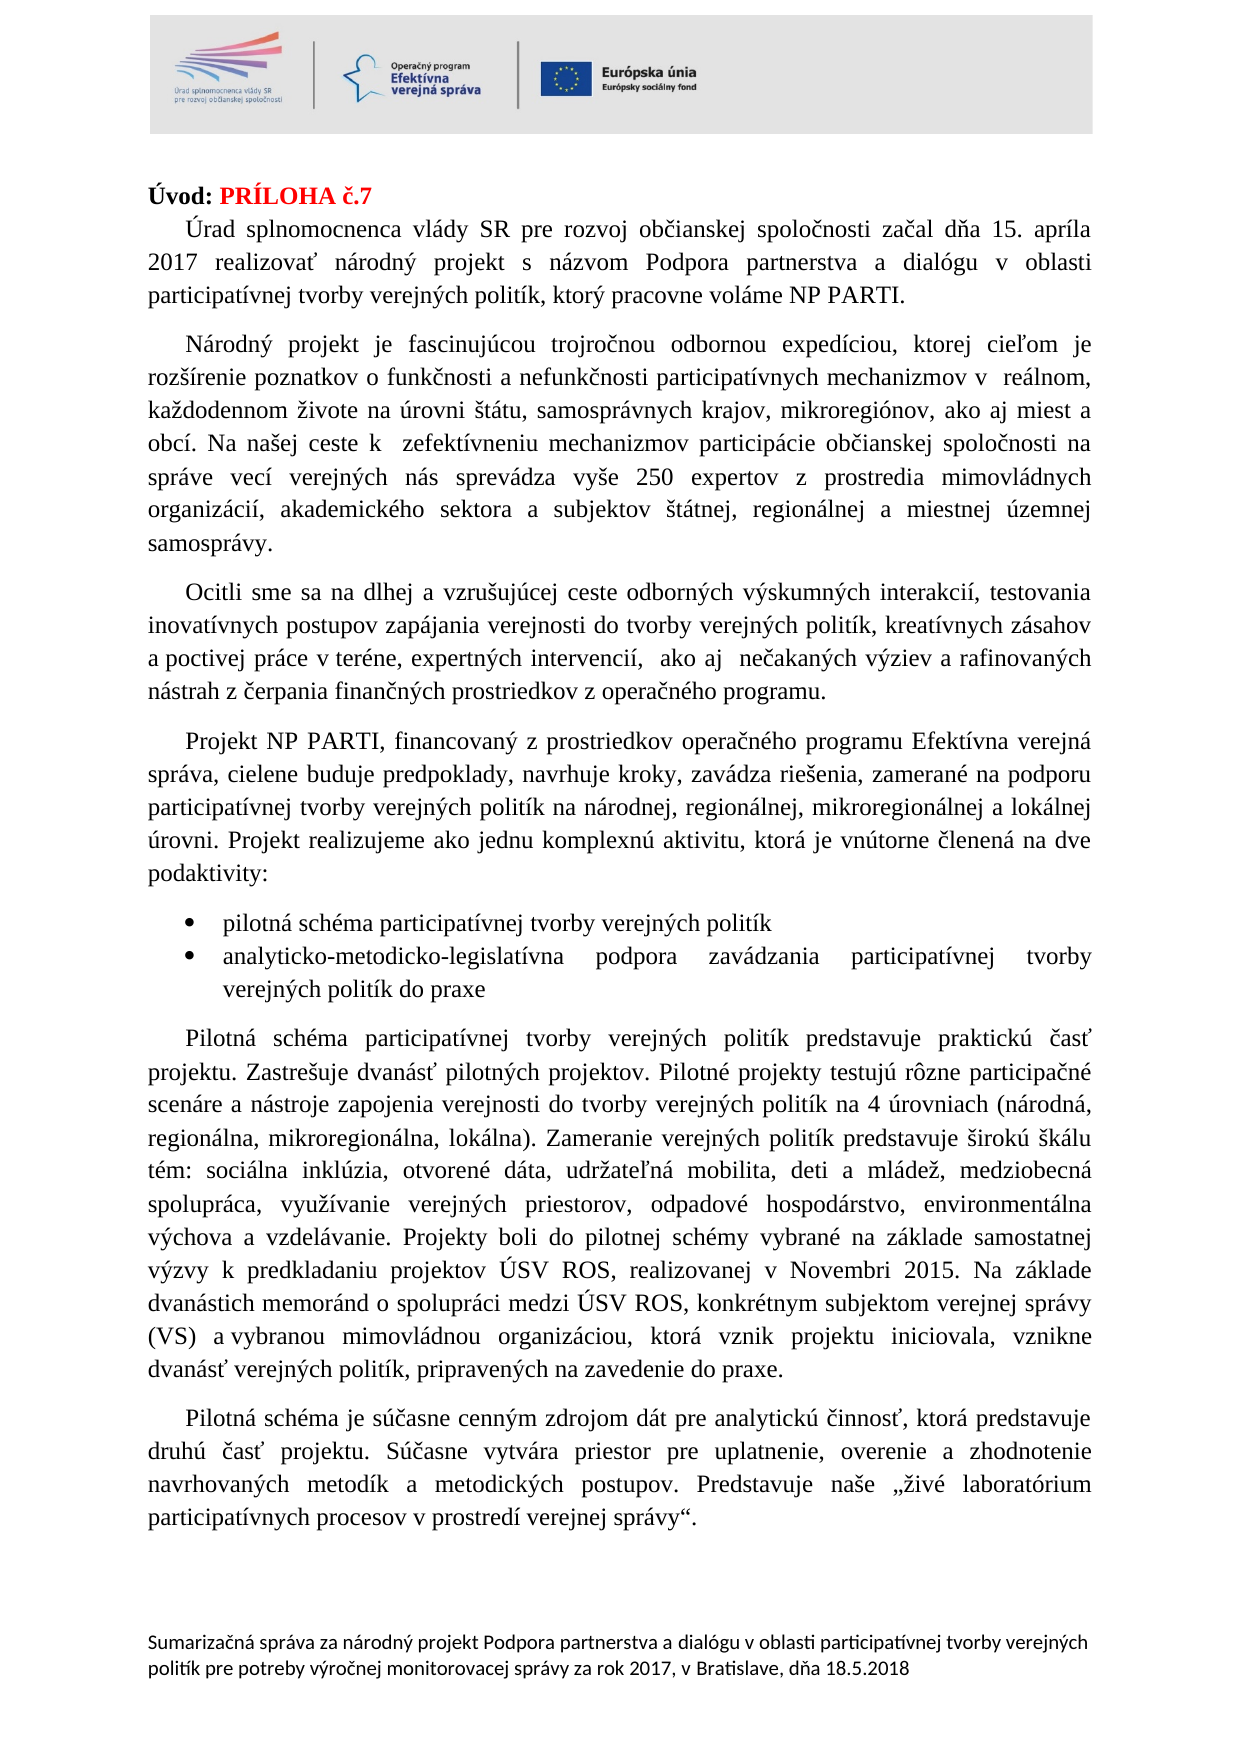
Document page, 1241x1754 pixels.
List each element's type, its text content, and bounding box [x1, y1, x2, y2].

list pilotná schéma participatívnej tvorby verejných politík [185, 908, 1092, 937]
text Národný projekt je fascinujúcou trojročnou odbornou expedíciou, ktorej cieľom je rozšírenie poznatkov o funkčnosti a nefunkčnosti participatívnych mechanizmov v reálnom, každodennom živote na úrovni štátu, samosprávnych krajov, mikroregiónov, ako aj miest a obcí. Na našej ceste k zefektívneniu mechanizmov participácie občianskej spoločnosti na správe vecí verejných nás sprevádza vyše 250 expertov z prostredia mimovládnych organizácií, akademického sektora a subjektov štátnej, regionálnej a miestnej územnej samosprávy. [148, 329, 1092, 556]
list analyticko-metodicko-legislatívna podpora zavádzania participatívnej tvorby verejných politík do praxe [185, 941, 1092, 1003]
text Úvod: PRÍLOHA č.7 [148, 181, 915, 209]
text Úrad splnomocnenca vlády SR pre rozvoj občianskej spoločnosti začal dňa 15. apríla 2017 realizovať národný projekt s názvom Podpora partnerstva a dialógu v oblasti participatívnej tvorby verejných politík, ktorý pracovne voláme NP PARTI. [148, 214, 1092, 308]
text Pilotná schéma participatívnej tvorby verejných politík predstavuje praktickú časť projektu. Zastrešuje dvanásť pilotných projektov. Pilotné projekty testujú rôzne participačné scenáre a nástroje zapojenia verejnosti do tvorby verejných politík na 4 úrovniach (národná, regionálna, mikroregionálna, lokálna). Zameranie verejných politík predstavuje širokú škálu tém: sociálna inklúzia, otvorené dáta, udržateľná mobilita, deti a mládež, medziobecná spolupráca, využívanie verejných priestorov, odpadové hospodárstvo, environmentálna výchova a vzdelávanie. Projekty boli do pilotnej schémy vybrané na základe samostatnej výzvy k predkladaniu projektov ÚSV ROS, realizovanej v Novembri 2015. Na základe dvanástich memoránd o spolupráci medzi ÚSV ROS, konkrétnym subjektom verejnej správy (VS) a vybranou mimovládnou organizáciou, ktorá vznik projektu iniciovala, vznikne dvanásť verejných politík, pripravených na zavedenie do praxe. [148, 1023, 1092, 1382]
text Pilotná schéma je súčasne cenným zdrojom dát pre analytickú činnosť, ktorá predstavuje druhú časť projektu. Súčasne vytvára priestor pre uplatnenie, overenie a zhodnotenie navrhovaných metodík a metodických postupov. Predstavuje naše „živé laboratórium participatívnych procesov v prostredí verejnej správy“. [148, 1403, 1092, 1531]
text Ocitli sme sa na dlhej a vzrušujúcej ceste odborných výskumných interakcií, testovania inovatívnych postupov zapájania verejnosti do tvorby verejných politík, kreatívnych zásahov a poctivej práce v teréne, expertných intervencií, ako aj nečakaných výziev a rafinovaných nástrah z čerpania finančných prostriedkov z operačného programu. [148, 577, 1092, 705]
picture [150, 15, 1093, 134]
text Projekt NP PARTI, financovaný z prostriedkov operačného programu Efektívna verejná správa, cielene buduje predpoklady, navrhuje kroky, zavádza riešenia, zamerané na podporu participatívnej tvorby verejných politík na národnej, regionálnej, mikroregionálnej a lokálnej úrovni. Projekt realizujeme ako jednu komplexnú aktivitu, ktorá je vnútorne členená na dve podaktivity: [148, 726, 1092, 887]
